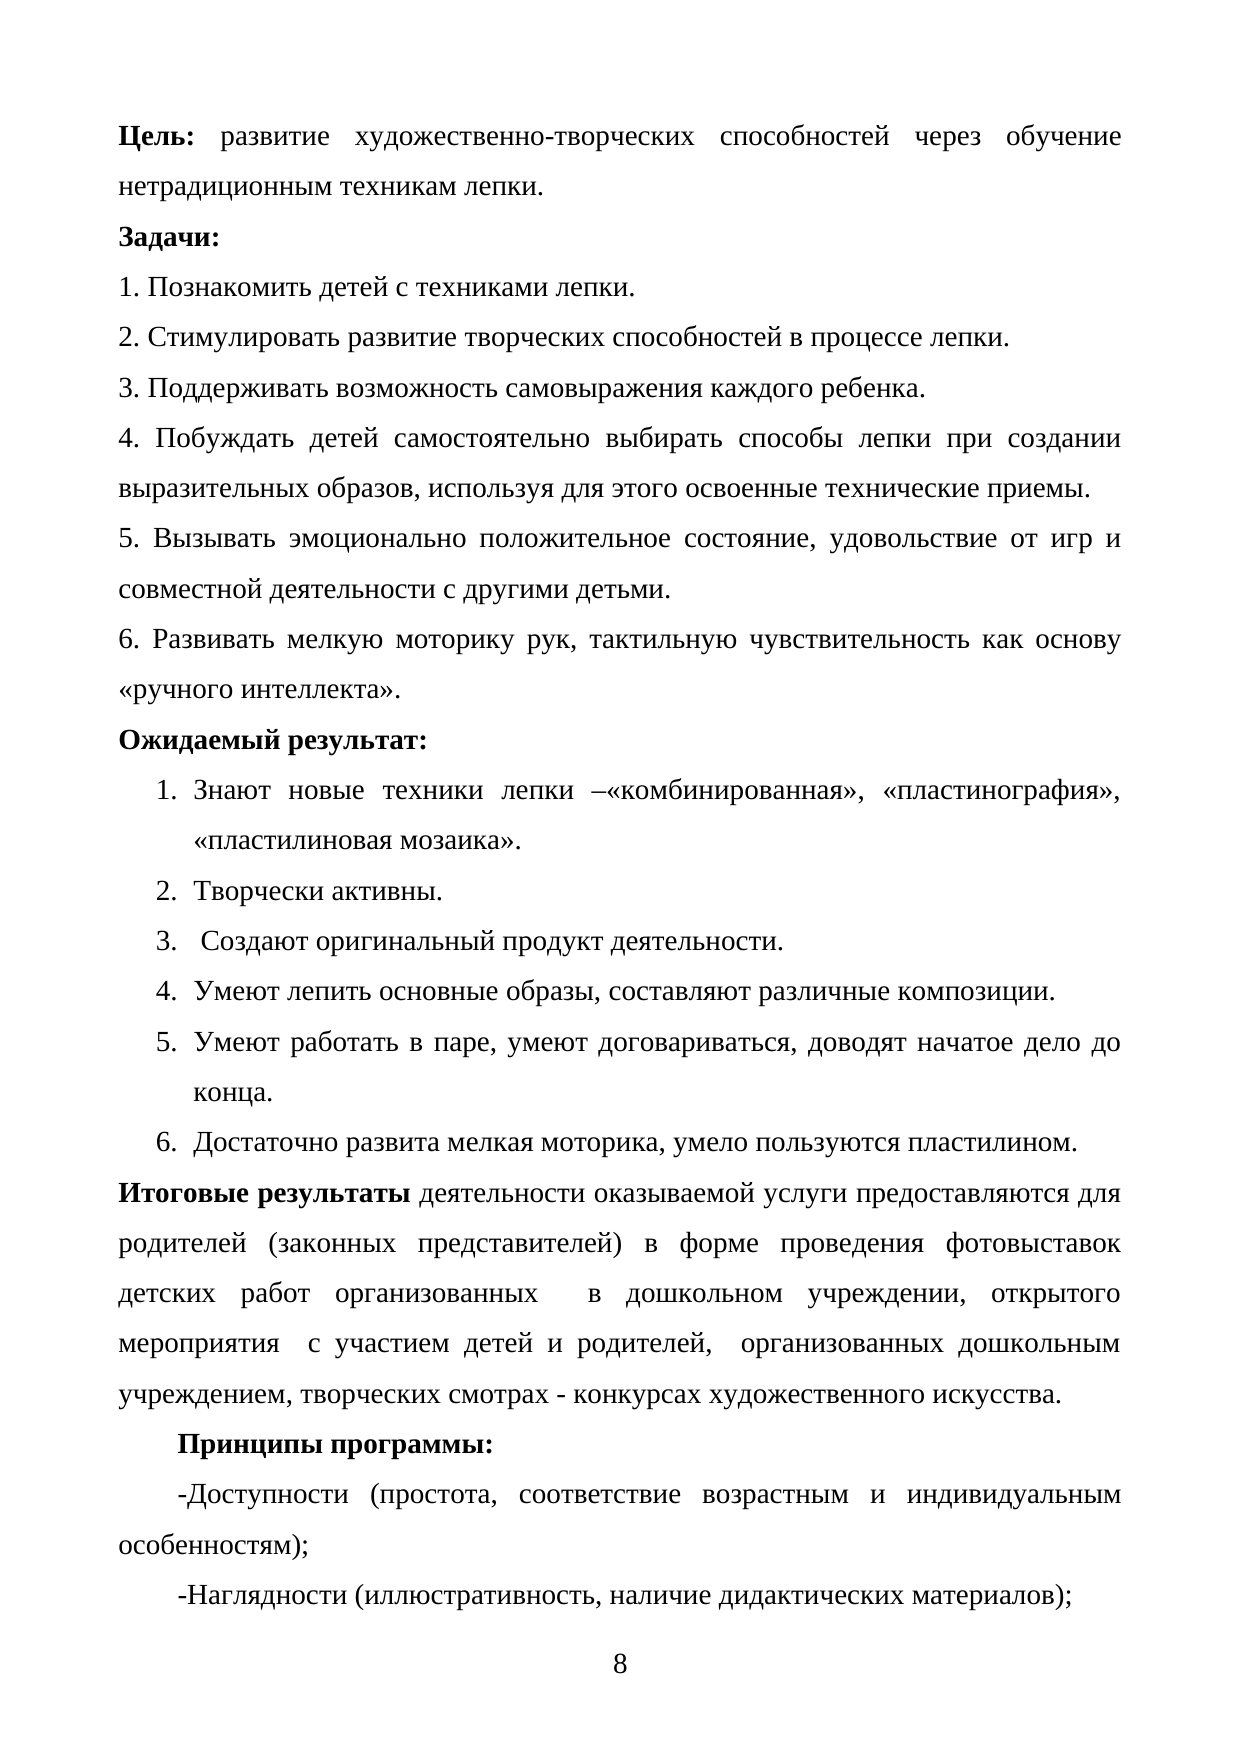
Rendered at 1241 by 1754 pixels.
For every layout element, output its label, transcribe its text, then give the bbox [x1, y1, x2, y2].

text Ожидаемый результат: [118, 722, 1122, 755]
list Умеют лепить основные образы, составляют различные композиции. [156, 973, 1122, 1007]
text 5. Вызывать эмоционально положительное состояние, удовольствие от игр и совместной деятельности с другими детьми. [118, 521, 1122, 604]
text -Наглядности (иллюстративность, наличие дидактических материалов); [118, 1577, 1122, 1611]
text -Доступности (простота, соответствие возрастным и индивидуальным особенностям); [118, 1477, 1122, 1560]
text 1. Познакомить детей с техниками лепки. [118, 269, 1122, 303]
list Создают оригинальный продукт деятельности. [156, 923, 1122, 957]
text Цель: развитие художественно-творческих способностей через обучение нетрадиционным техникам лепки. [118, 118, 1122, 202]
text Принципы программы: [118, 1426, 1122, 1460]
list Достаточно развита мелкая моторика, умело пользуются пластилином. [156, 1124, 1122, 1158]
list Умеют работать в паре, умеют договариваться, доводят начатое дело до конца. [156, 1024, 1122, 1108]
text Итоговые результаты деятельности оказываемой услуги предоставляются для родителей (законных представителей) в форме проведения фотовыставок детских работ организованных в дошкольном учреждении, открытого мероприятия с участием детей и родителей, организованных дошкольным учреждением, творческих смотрах - конкурсах художественного искусства. [118, 1175, 1122, 1409]
text 3. Поддерживать возможность самовыражения каждого ребенка. [118, 370, 1122, 403]
text 4. Побуждать детей самостоятельно выбирать способы лепки при создании выразительных образов, используя для этого освоенные технические приемы. [118, 420, 1122, 504]
text Задачи: [118, 219, 1122, 252]
text 6. Развивать мелкую моторику рук, тактильную чувствительность как основу «ручного интеллекта». [118, 621, 1122, 705]
text 2. Стимулировать развитие творческих способностей в процессе лепки. [118, 319, 1122, 353]
list Знают новые техники лепки –«комбинированная», «пластинография», «пластилиновая мозаика». [156, 772, 1122, 856]
list Творчески активны. [156, 873, 1122, 906]
